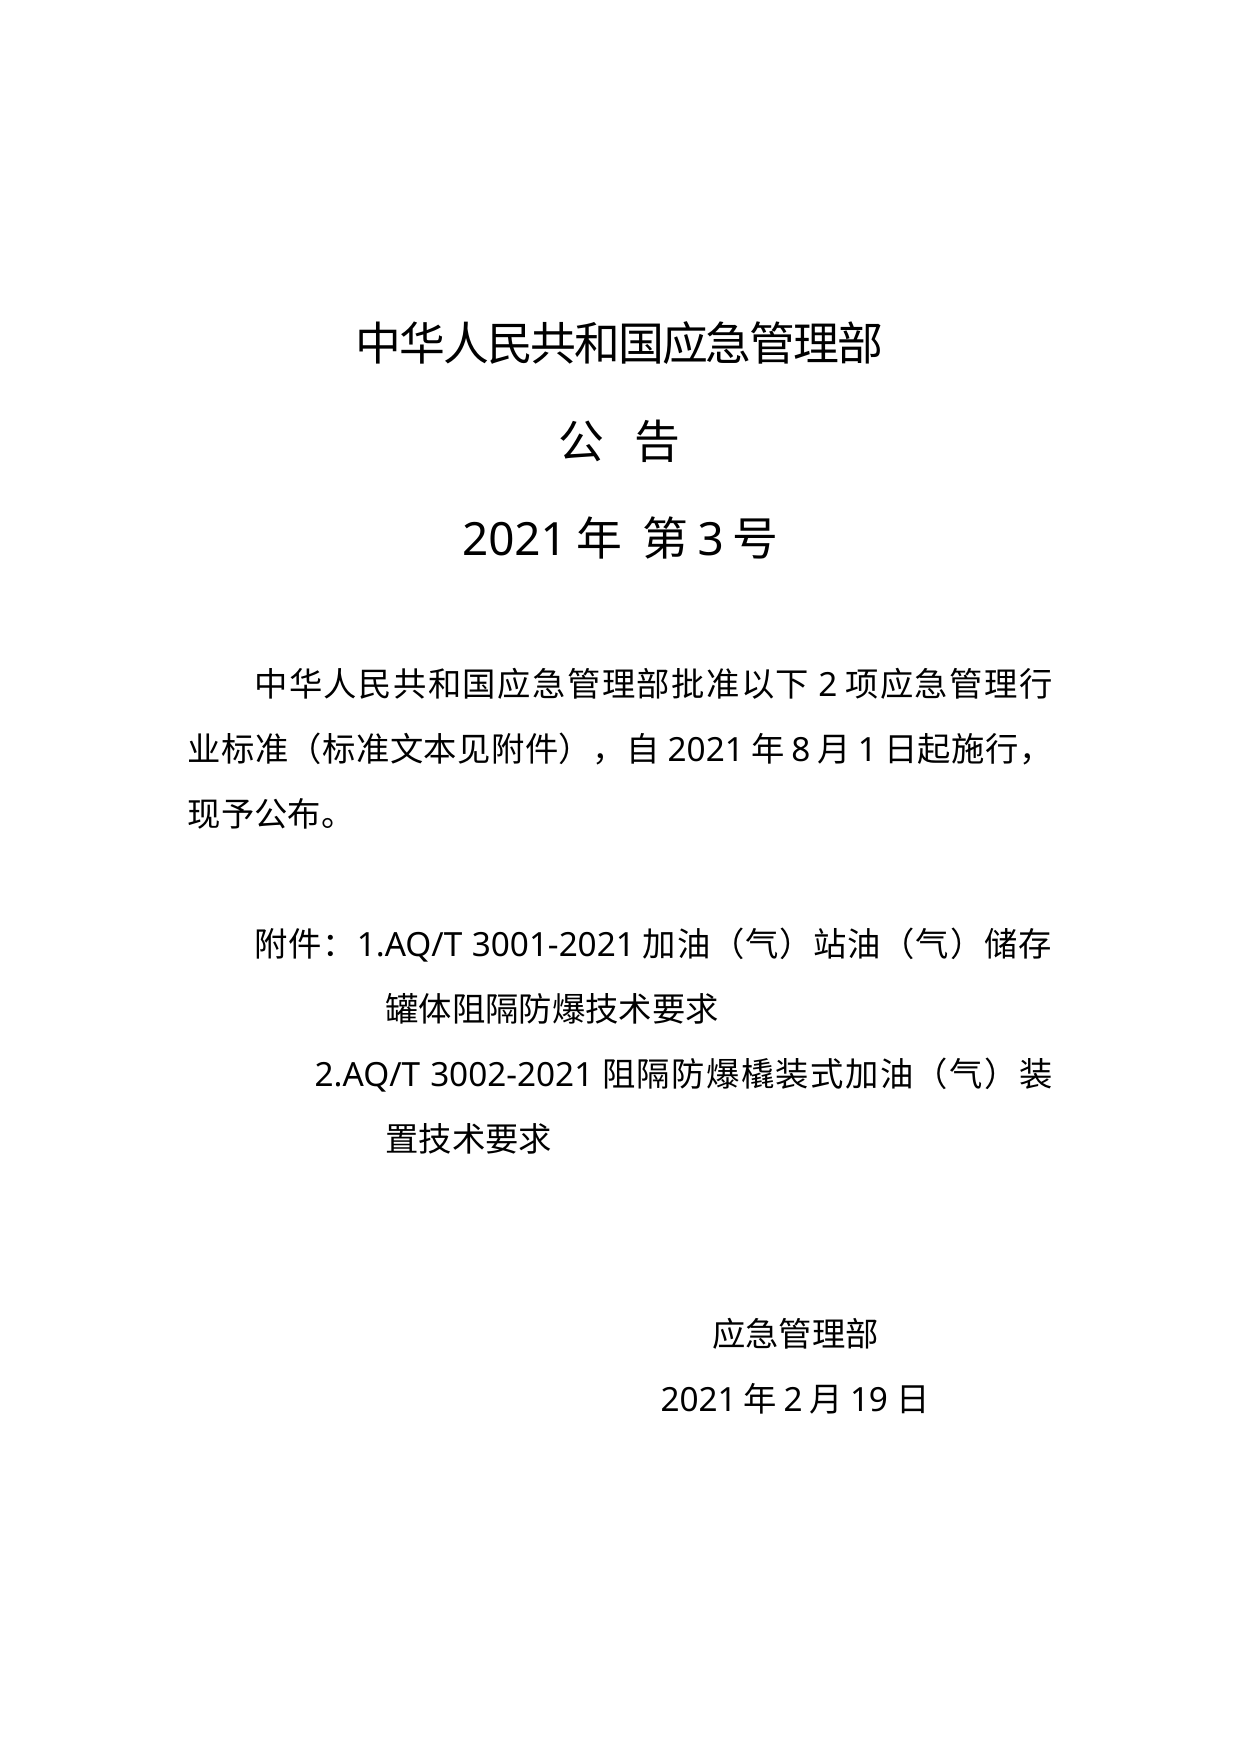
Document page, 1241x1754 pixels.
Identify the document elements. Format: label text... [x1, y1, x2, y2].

text 2021年 第3号 [187, 487, 1053, 584]
text 中华人民共和国应急管理部批准以下2项应急管理行业标准（标准文本见附件），自2021年8月1日起施行，现予公布。 [187, 649, 1053, 844]
text 中华人民共和国应急管理部 [187, 292, 1053, 389]
text 应急管理部 [187, 1299, 1053, 1364]
text 2021年2月 19 日 [187, 1364, 1053, 1429]
text 公 告 [187, 389, 1053, 487]
text 2.AQ/T 3002-2021阻隔防爆橇装式加油（气）装置技术要求 [254, 1039, 1053, 1169]
text 附件：1.AQ/T 3001-2021加油（气）站油（气）储存罐体阻隔防爆技术要求 [254, 909, 1053, 1039]
